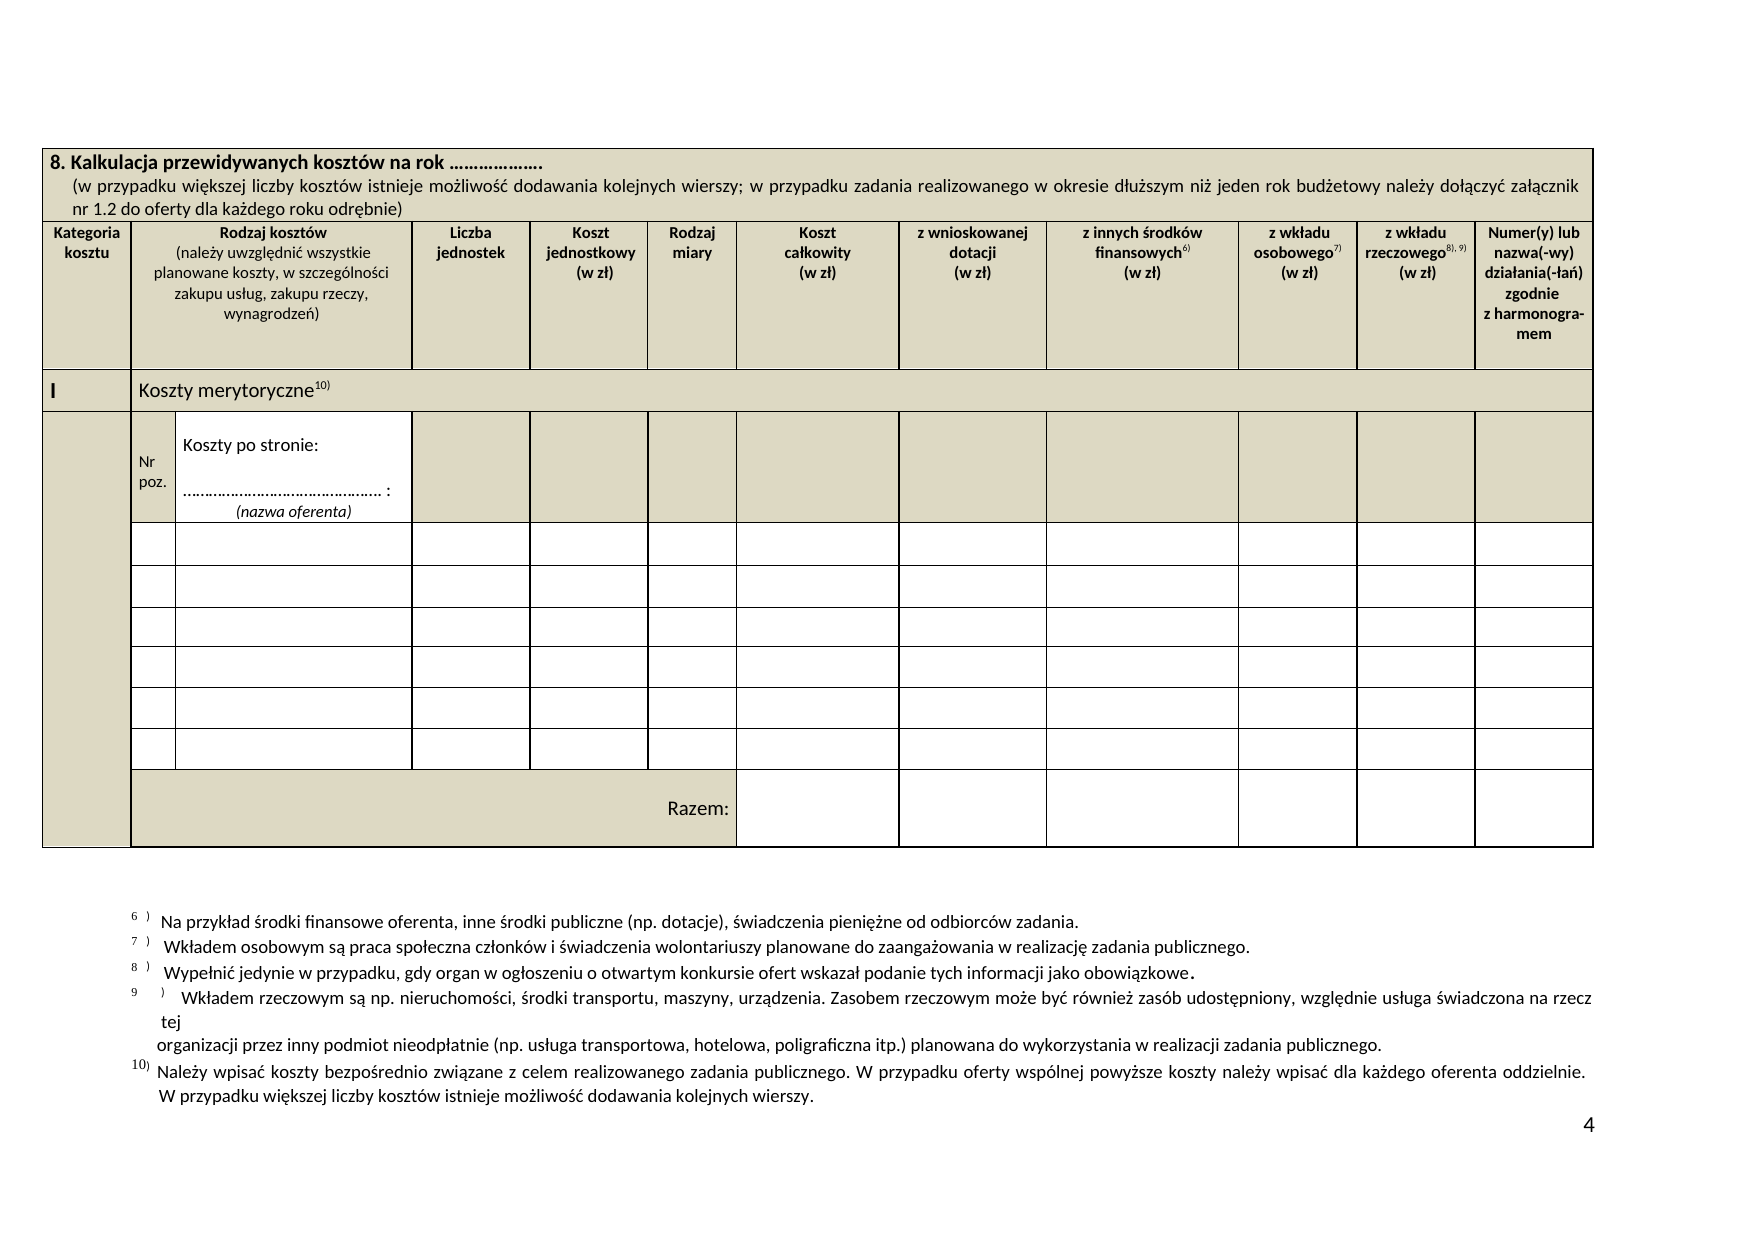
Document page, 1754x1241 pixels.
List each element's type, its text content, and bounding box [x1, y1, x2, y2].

table_cell [176, 608, 411, 646]
table_cell [1047, 566, 1238, 607]
table_cell z innych środków finansowych) (w zł) [1047, 222, 1238, 368]
table_header 8. Kalkulacja przewidywanych kosztów na rok ………………. (w przypadku większej liczby kosztów istnieje możliwość dodawania kolejnych wierszy; w przypadku zadania realizowanego w okresie dłuższym niż jeden rok budżetowy należy dołączyć załącznik nr 1.2 do oferty dla każdego roku odrębnie) [43, 149, 1592, 221]
table_cell [1476, 770, 1592, 791]
table_cell I [43, 370, 130, 411]
table_cell [737, 647, 898, 687]
table_cell [737, 729, 898, 769]
table_cell [900, 412, 1046, 522]
table_cell [1047, 770, 1238, 791]
table_cell [1476, 688, 1592, 728]
table_cell [1239, 566, 1356, 607]
table_cell [1476, 729, 1592, 769]
table_cell [1239, 647, 1356, 687]
table_cell [1476, 791, 1592, 846]
table_cell [1476, 412, 1592, 522]
table_cell [531, 729, 647, 769]
table_cell Koszt jednostkowy (w zł) [531, 222, 647, 368]
table_cell [649, 608, 736, 646]
table_cell [1239, 688, 1356, 728]
table_cell [737, 688, 898, 728]
table_cell [1047, 608, 1238, 646]
table_cell [737, 523, 898, 565]
table_cell [1476, 647, 1592, 687]
table_cell [413, 566, 529, 607]
table_cell [413, 729, 529, 769]
table_cell Numer(y) lub nazwa(-wy) działania(-łań) zgodnie z harmonogra-mem [1476, 222, 1592, 368]
table_cell [1047, 647, 1238, 687]
table_cell [132, 523, 175, 565]
table_cell [1358, 608, 1474, 646]
table_cell [737, 791, 898, 846]
table_cell z wnioskowanej dotacji (w zł) [900, 222, 1046, 368]
table_cell [531, 688, 647, 728]
table_cell [900, 647, 1046, 687]
table_cell [1047, 412, 1238, 522]
table_cell [900, 729, 1046, 769]
table_cell Rodzaj miary [648, 222, 736, 368]
table_cell [737, 566, 898, 607]
table_cell [737, 412, 898, 522]
table_cell [737, 608, 898, 646]
table_cell [900, 688, 1046, 728]
table_cell [737, 770, 898, 791]
table_cell [132, 608, 175, 646]
table_cell [176, 688, 411, 728]
table_cell [132, 729, 175, 769]
table_cell [1047, 523, 1238, 565]
table_cell [413, 647, 529, 687]
table_cell [1047, 729, 1238, 769]
table_cell [649, 647, 736, 687]
table_cell [132, 647, 175, 687]
table_cell [413, 412, 529, 522]
table_cell [900, 523, 1046, 565]
table_cell z wkładu rzeczowego), ) (w zł) [1358, 222, 1474, 368]
table_cell [1239, 412, 1356, 522]
table_cell Nr poz. [132, 412, 175, 522]
table_cell [649, 566, 736, 607]
table_cell [1239, 523, 1356, 565]
table_cell [1476, 566, 1592, 607]
table_cell [132, 566, 175, 607]
table_cell [413, 523, 529, 565]
table_cell [1239, 608, 1356, 646]
table_cell Liczba jednostek [413, 222, 529, 368]
table_cell [1358, 729, 1474, 769]
table_cell [1047, 791, 1238, 846]
table_cell [1358, 523, 1474, 565]
table_cell [176, 523, 411, 565]
table_cell [176, 647, 411, 687]
table_cell z wkładu osobowego) (w zł) [1239, 222, 1356, 368]
table_cell [1476, 523, 1592, 565]
table_cell [531, 647, 647, 687]
table_cell Kategoria kosztu [43, 222, 130, 368]
table_cell [649, 412, 736, 522]
table_cell [1239, 770, 1356, 791]
table_cell [1358, 566, 1474, 607]
table_cell [1476, 608, 1592, 646]
table_cell [900, 791, 1046, 846]
table_cell Koszt całkowity (w zł) [737, 222, 898, 368]
table_cell Razem: [132, 770, 736, 846]
table_cell Koszty merytoryczne) [132, 370, 1592, 411]
table_cell [531, 523, 647, 565]
table_cell [649, 729, 736, 769]
table_cell [1358, 647, 1474, 687]
table_cell [900, 608, 1046, 646]
table_cell Koszty po stronie: ………………………………………. : (nazwa oferenta) [176, 412, 411, 522]
table_cell [132, 688, 175, 728]
table_cell [1239, 791, 1356, 846]
table_cell [900, 566, 1046, 607]
table_cell [531, 608, 647, 646]
table_cell [1358, 791, 1474, 846]
table_cell [1358, 770, 1474, 791]
table_cell [1047, 688, 1238, 728]
table_cell [43, 412, 130, 846]
table_cell [531, 412, 647, 522]
table_cell [649, 523, 736, 565]
table_cell [1239, 729, 1356, 769]
table_cell [1358, 688, 1474, 728]
table_cell [413, 608, 529, 646]
table_cell [649, 688, 736, 728]
table_cell [176, 566, 411, 607]
table_cell Rodzaj kosztów (należy uwzględnić wszystkie planowane koszty, w szczególności zakupu usług, zakupu rzeczy, wynagrodzeń) [132, 222, 411, 368]
table_cell [1358, 412, 1474, 522]
table_cell [900, 770, 1046, 791]
table_cell [413, 688, 529, 728]
table_cell [531, 566, 647, 607]
table_cell [176, 729, 411, 769]
